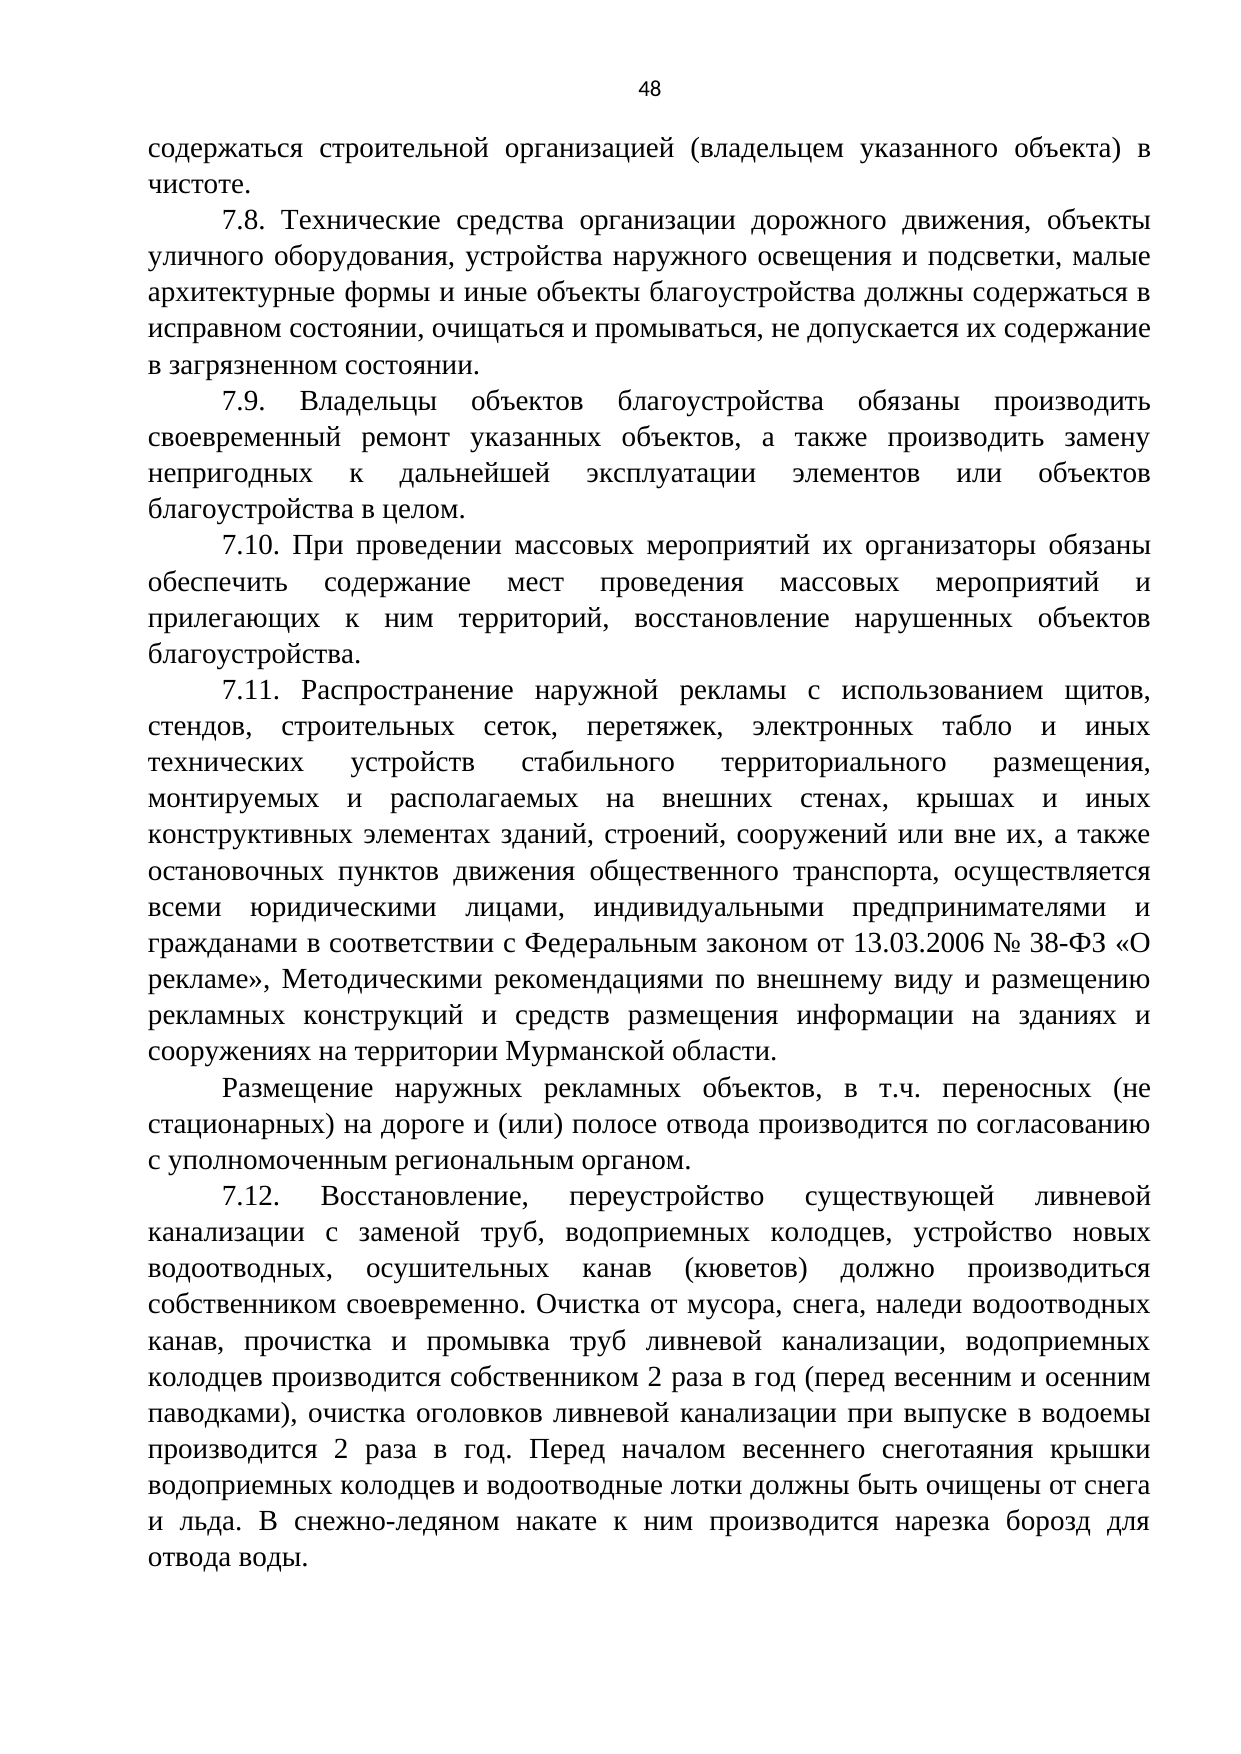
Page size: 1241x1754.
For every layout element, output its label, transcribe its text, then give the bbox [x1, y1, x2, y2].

text 7.8. Технические средства организации дорожного движения, объекты уличного оборудования, устройства наружного освещения и подсветки, малые архитектурные формы и иные объекты благоустройства должны содержаться в исправном состоянии, очищаться и промываться, не допускается их содержание в загрязненном состоянии. [148, 202, 1152, 380]
text 7.9. Владельцы объектов благоустройства обязаны производить своевременный ремонт указанных объектов, а также производить замену непригодных к дальнейшей эксплуатации элементов или объектов благоустройства в целом. [148, 383, 1152, 525]
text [148, 130, 1152, 199]
text 7.12. Восстановление, переустройство существующей ливневой канализации с заменой труб, водоприемных колодцев, устройство новых водоотводных, осушительных канав (кюветов) должно производиться собственником своевременно. Очистка от мусора, снега, наледи водоотводных канав, прочистка и промывка труб ливневой канализации, водоприемных колодцев производится собственником 2 раза в год (перед весенним и осенним паводками), очистка оголовков ливневой канализации при выпуске в водоемы производится 2 раза в год. Перед началом весеннего снеготаяния крышки водоприемных колодцев и водоотводные лотки должны быть очищены от снега и льда. В снежно-ледяном накате к ним производится нарезка борозд для отвода воды. [148, 1178, 1152, 1573]
text 7.11. Распространение наружной рекламы с использованием щитов, стендов, строительных сеток, перетяжек, электронных табло и иных технических устройств стабильного территориального размещения, монтируемых и располагаемых на внешних стенах, крышах и иных конструктивных элементах зданий, строений, сооружений или вне их, а также остановочных пунктов движения общественного транспорта, осуществляется всеми юридическими лицами, индивидуальными предпринимателями и гражданами в соответствии с Федеральным законом от 13.03.2006 № 38-ФЗ «О рекламе», Методическими рекомендациями по внешнему виду и размещению рекламных конструкций и средств размещения информации на зданиях и сооружениях на территории Мурманской области. [148, 672, 1152, 1067]
text Размещение наружных рекламных объектов, в т.ч. переносных (не стационарных) на дороге и (или) полосе отвода производится по согласованию с уполномоченным региональным органом. [148, 1070, 1152, 1176]
text 7.10. При проведении массовых мероприятий их организаторы обязаны обеспечить содержание мест проведения массовых мероприятий и прилегающих к ним территорий, восстановление нарушенных объектов благоустройства. [148, 527, 1152, 669]
